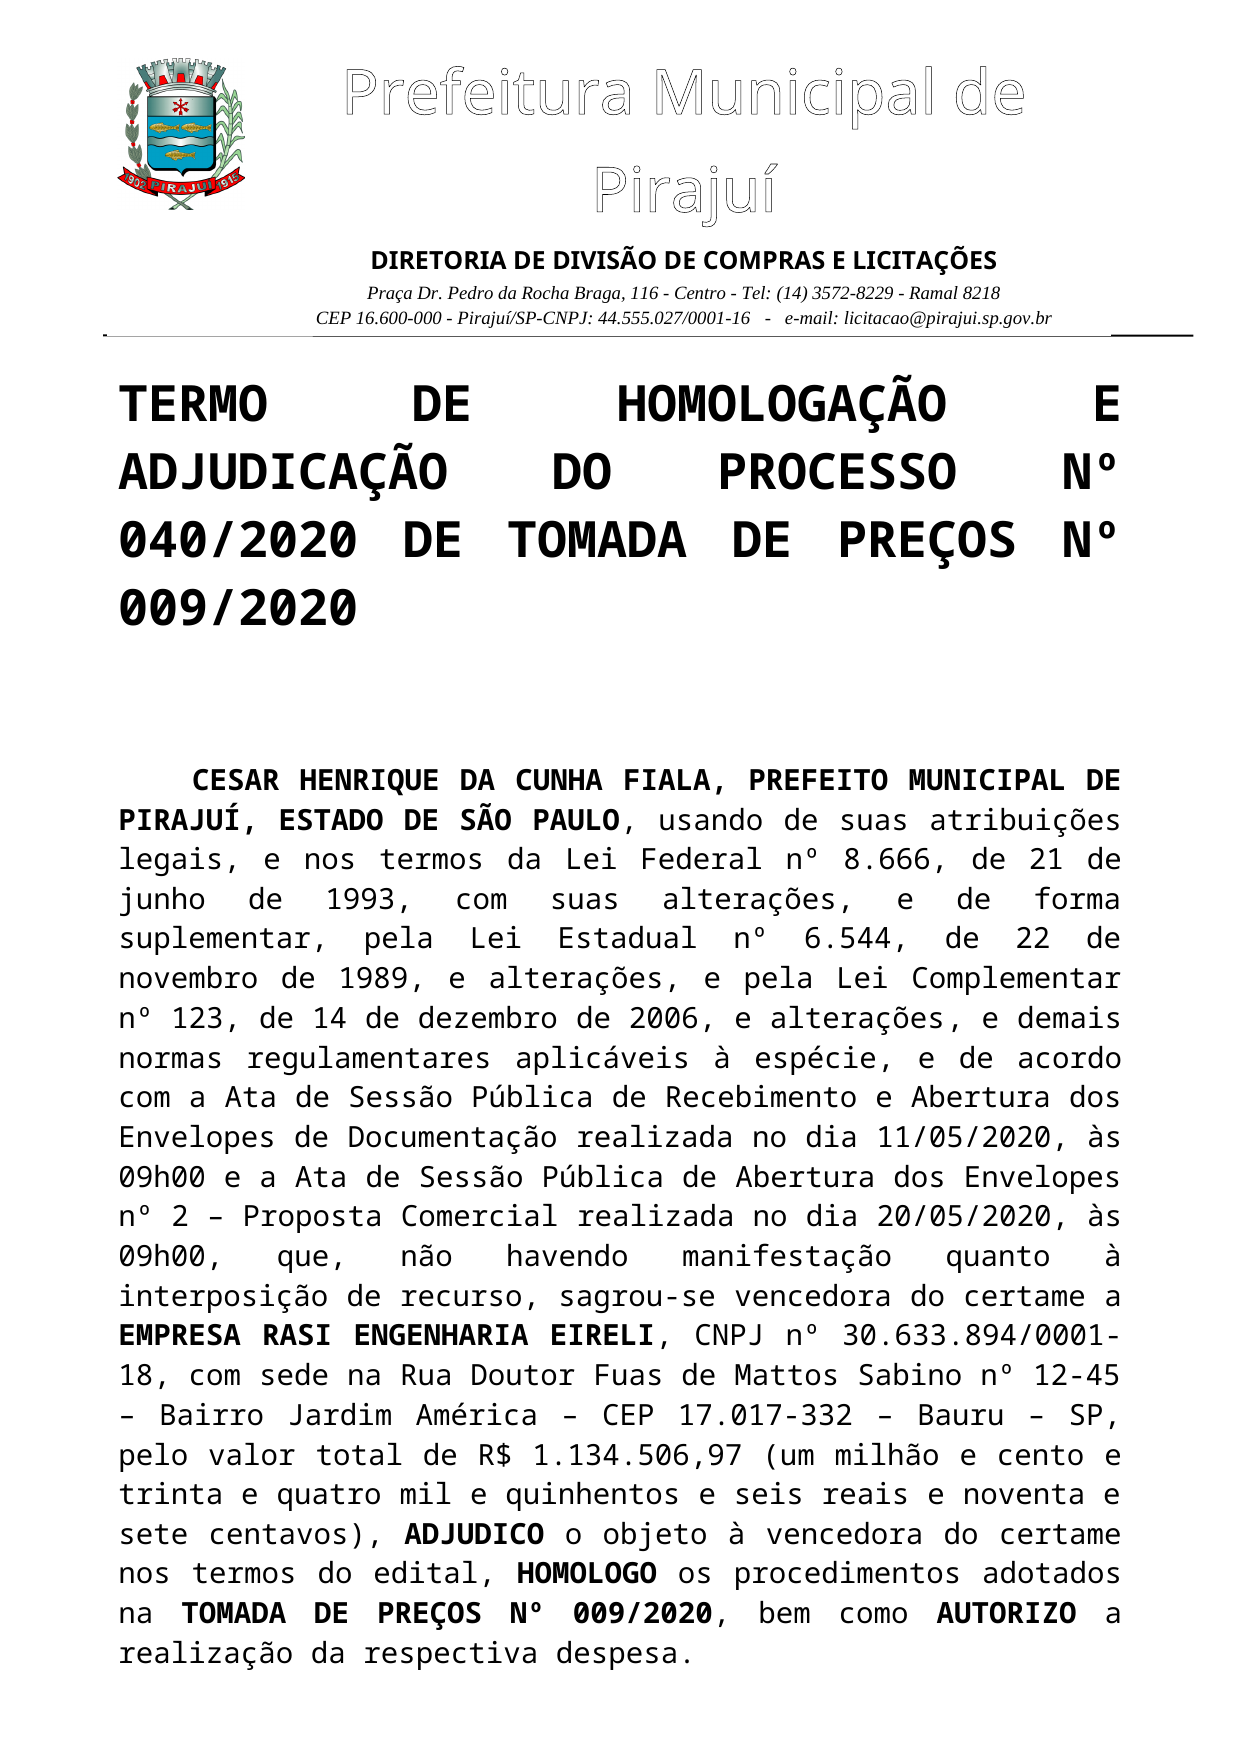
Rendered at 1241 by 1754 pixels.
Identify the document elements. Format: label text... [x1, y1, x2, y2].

picture [117, 58, 245, 210]
text TERMO DE HOMOLOGAÇÃO E ADJUDICAÇÃO DO PROCESSO Nº 040/2020 DE TOMADA DE PREÇOS Nº 009/2020 [118, 367, 1122, 640]
text CESAR HENRIQUE DA CUNHA FIALA, PREFEITO MUNICIPAL DE PIRAJUÍ, ESTADO DE SÃO PAULO, usando de suas atribuições legais, e nos termos da Lei Federal nº 8.666, de 21 de junho de 1993, com suas alterações, e de forma suplementar, pela Lei Estadual nº 6.544, de 22 de novembro de 1989, e alterações, e pela Lei Complementar nº 123, de 14 de dezembro de 2006, e alterações, e demais normas regulamentares aplicáveis à espécie, e de acordo com a Ata de Sessão Pública de Recebimento e Abertura dos Envelopes de Documentação realizada no dia 11/05/2020, às 09h00 e a Ata de Sessão Pública de Abertura dos Envelopes nº 2 – Proposta Comercial realizada no dia 20/05/2020, às 09h00, que, não havendo manifestação quanto à interposição de recurso, sagrou-se vencedora do certame a EMPRESA RASI ENGENHARIA EIRELI, CNPJ nº 30.633.894/0001-18, com sede na Rua Doutor Fuas de Mattos Sabino nº 12-45 – Bairro Jardim América – CEP 17.017-332 – Bauru – SP, pelo valor total de R$ 1.134.506,97 (um milhão e cento e trinta e quatro mil e quinhentos e seis reais e noventa e sete centavos), ADJUDICO o objeto à vencedora do certame nos termos do edital, HOMOLOGO os procedimentos adotados na TOMADA DE PREÇOS Nº 009/2020, bem como AUTORIZO a realização da respectiva despesa. [118, 759, 1122, 1672]
